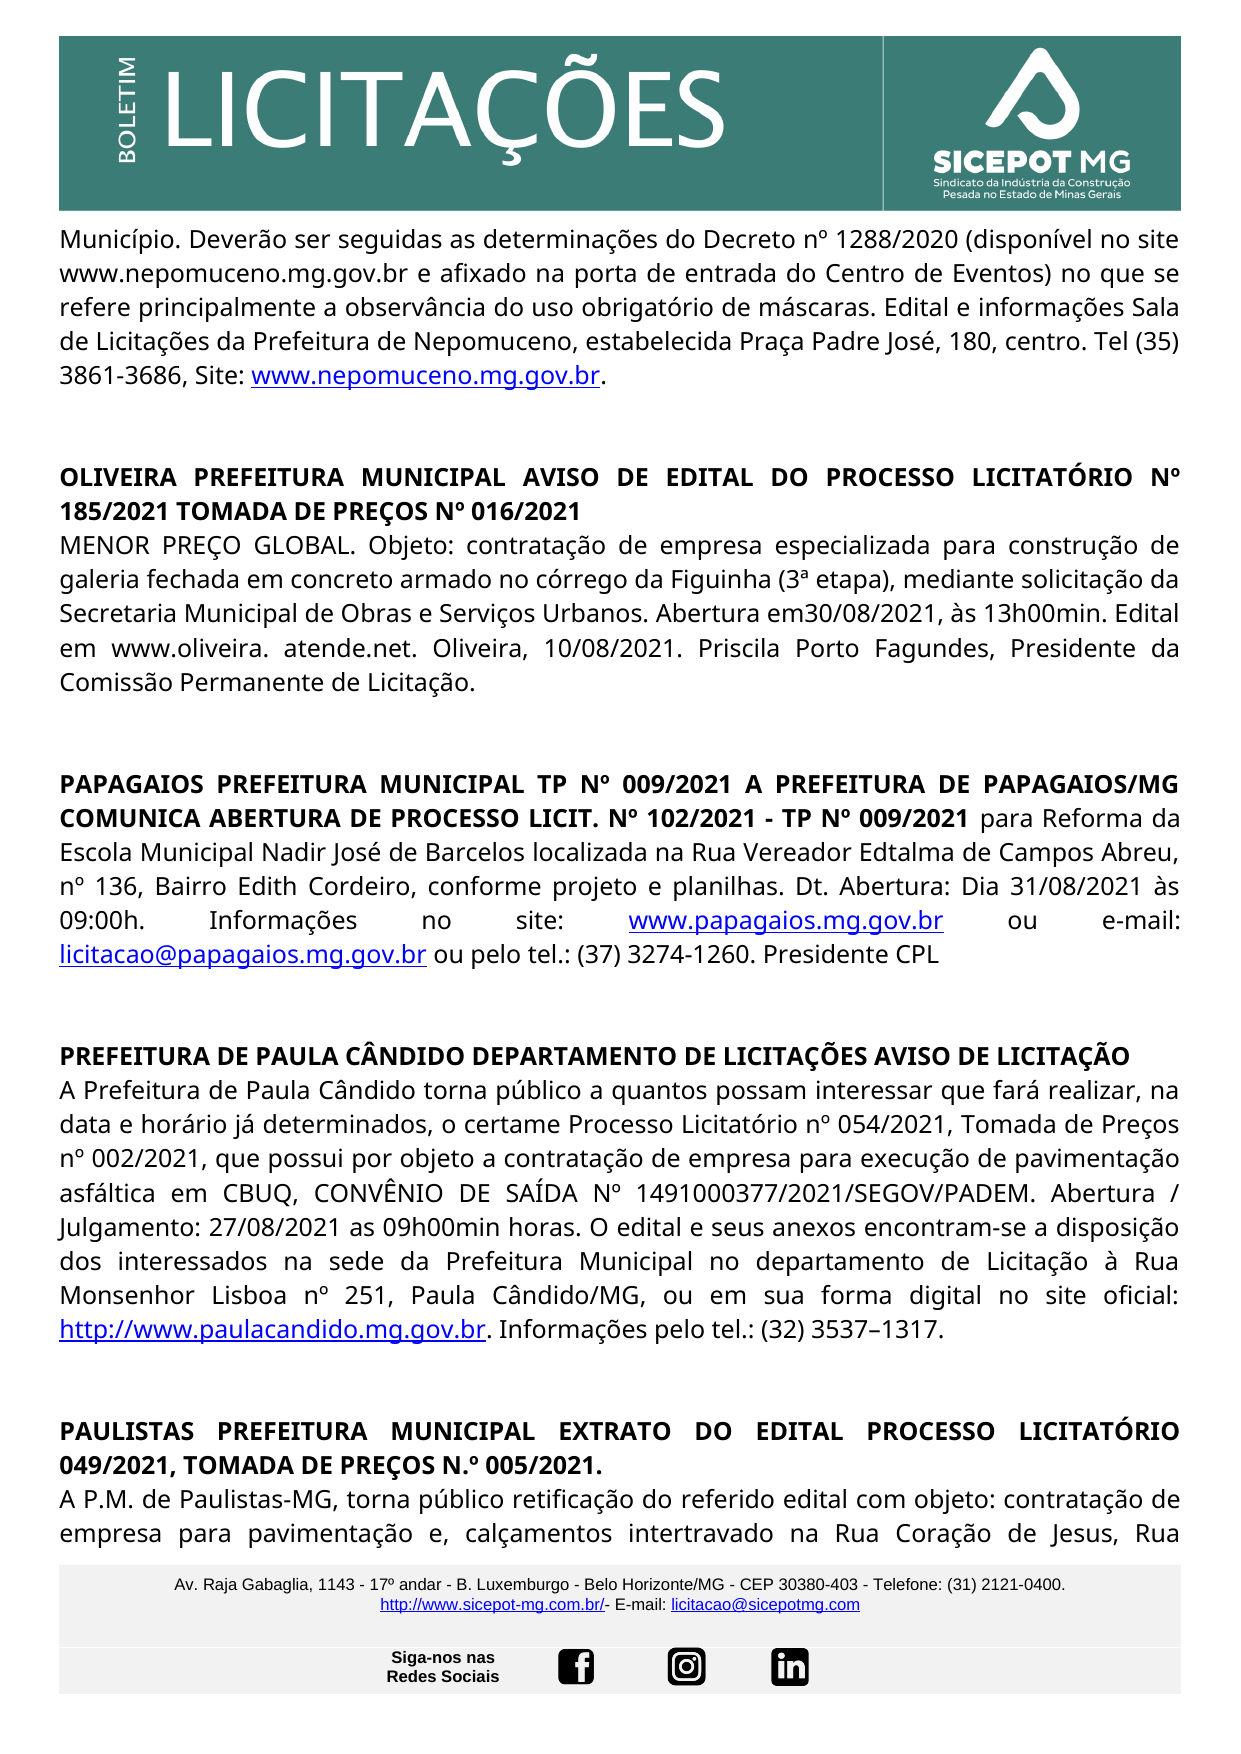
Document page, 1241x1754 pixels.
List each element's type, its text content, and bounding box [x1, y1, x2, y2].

picture [667, 1647, 706, 1686]
text PAPAGAIOS PREFEITURA MUNICIPAL TP Nº 009/2021 A PREFEITURA DE PAPAGAIOS/MG COMUNICA ABERTURA DE PROCESSO LICIT. Nº 102/2021 - TP Nº 009/2021 para Reforma da Escola Municipal Nadir José de Barcelos localizada na Rua Vereador Edtalma de Campos Abreu, nº 136, Bairro Edith Cordeiro, conforme projeto e planilhas. Dt. Abertura: Dia 31/08/2021 às 09:00h. Informações no site: www.papagaios.mg.gov.br ou e-mail: licitacao@papagaios.mg.gov.br ou pelo tel.: (37) 3274-1260. Presidente CPL [59, 766, 1181, 971]
text PREFEITURA DE PAULA CÂNDIDO DEPARTAMENTO DE LICITAÇÕES AVISO DE LICITAÇÃO [59, 1039, 1181, 1073]
text A Prefeitura de Paula Cândido torna público a quantos possam interessar que fará realizar, na data e horário já determinados, o certame Processo Licitatório nº 054/2021, Tomada de Preços nº 002/2021, que possui por objeto a contratação de empresa para execução de pavimentação asfáltica em CBUQ, CONVÊNIO DE SAÍDA Nº 1491000377/2021/SEGOV/PADEM. Abertura / Julgamento: 27/08/2021 as 09h00min horas. O edital e seus anexos encontram-se a disposição dos interessados na sede da Prefeitura Municipal no departamento de Licitação à Rua Monsenhor Lisboa nº 251, Paula Cândido/MG, ou em sua forma digital no site oficial: http://www.paulacandido.mg.gov.br. Informações pelo tel.: (32) 3537–1317. [59, 1073, 1181, 1346]
text MENOR PREÇO GLOBAL. Objeto: contratação de empresa especializada para construção de galeria fechada em concreto armado no córrego da Figuinha (3ª etapa), mediante solicitação da Secretaria Municipal de Obras e Serviços Urbanos. Abertura em30/08/2021, às 13h00min. Edital em www.oliveira. atende.net. Oliveira, 10/08/2021. Priscila Porto Fagundes, Presidente da Comissão Permanente de Licitação. [59, 528, 1181, 698]
text PAULISTAS PREFEITURA MUNICIPAL EXTRATO DO EDITAL PROCESSO LICITATÓRIO 049/2021, TOMADA DE PREÇOS N.º 005/2021. [59, 1414, 1181, 1482]
picture [59, 36, 1181, 211]
picture [557, 1648, 594, 1685]
picture [771, 1648, 809, 1686]
text OLIVEIRA PREFEITURA MUNICIPAL AVISO DE EDITAL DO PROCESSO LICITATÓRIO Nº 185/2021 TOMADA DE PREÇOS Nº 016/2021 [59, 460, 1181, 528]
